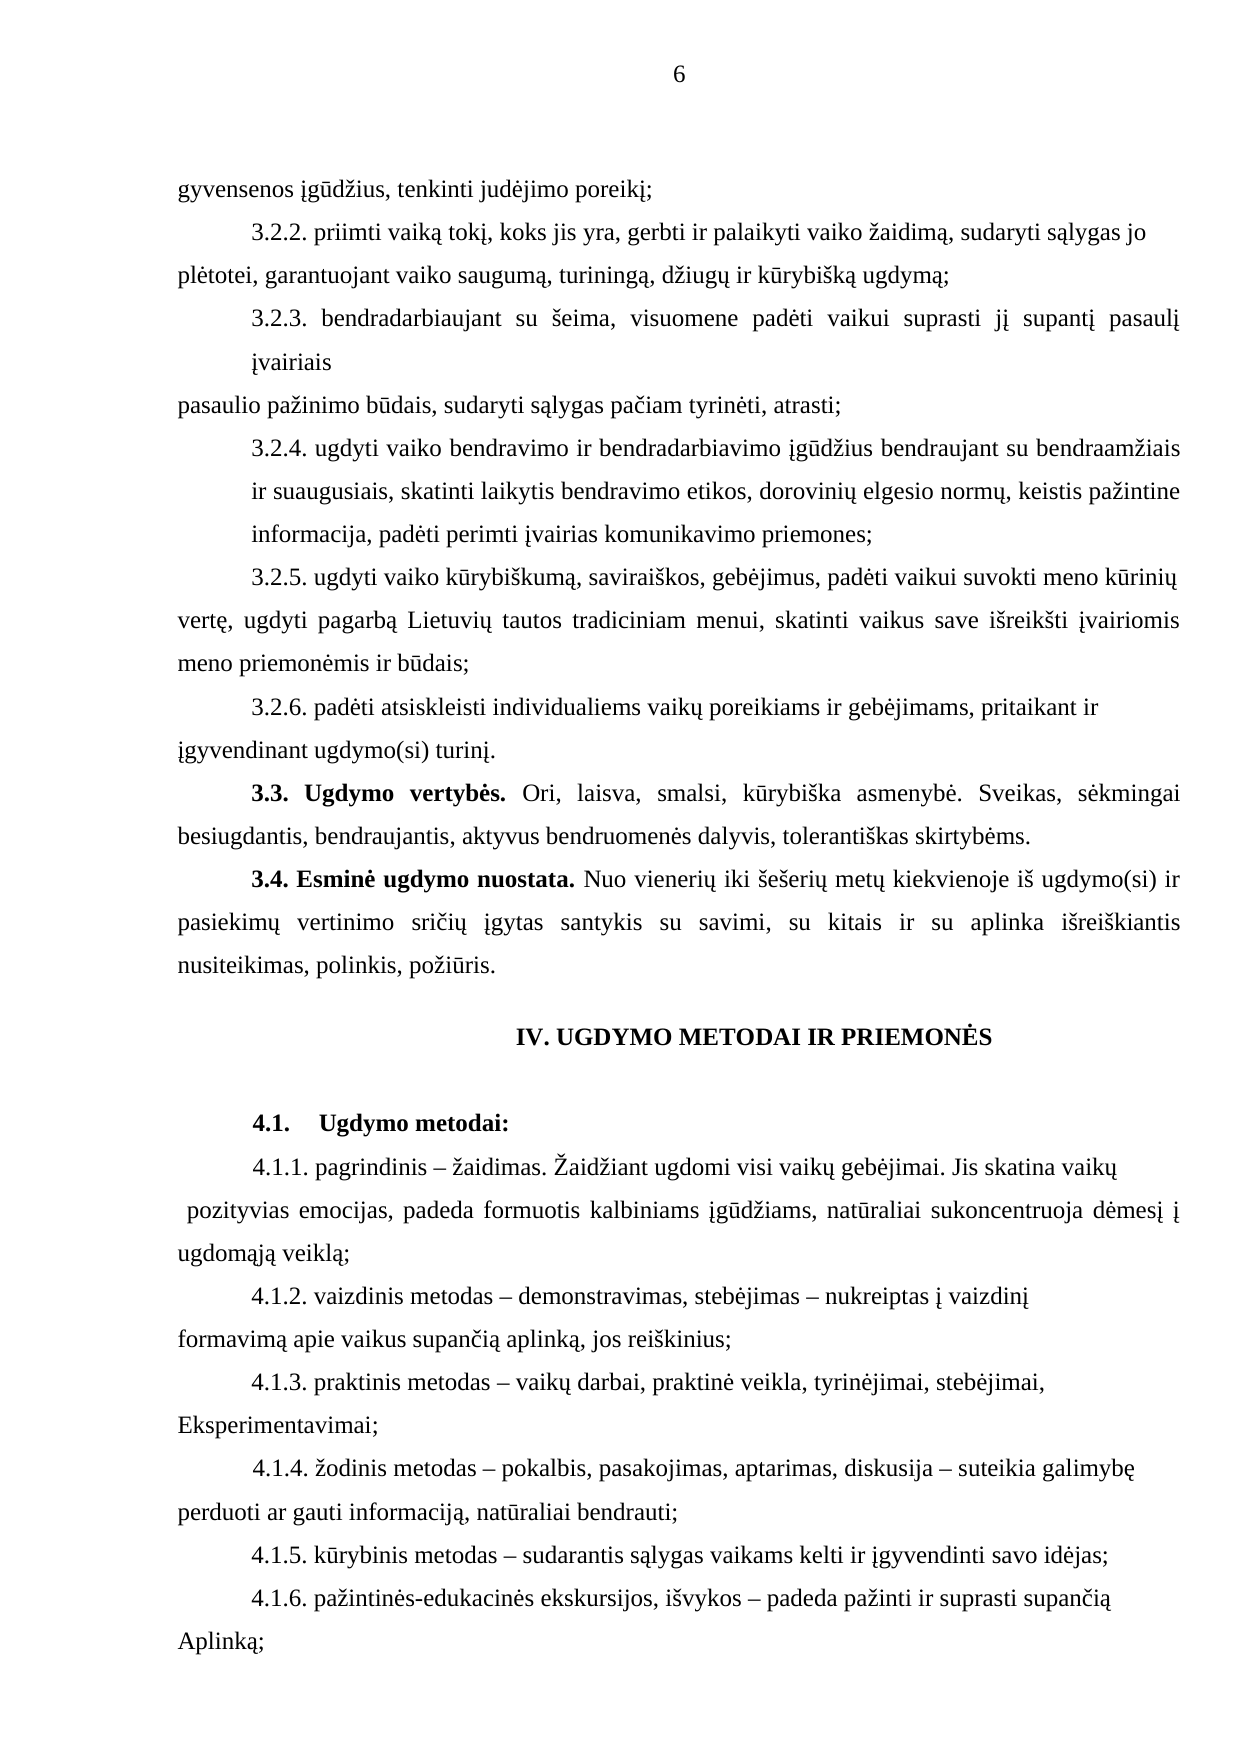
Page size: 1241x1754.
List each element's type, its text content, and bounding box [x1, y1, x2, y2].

text perduoti ar gauti informaciją, natūraliai bendrauti; [177, 1497, 1181, 1525]
text Aplinką; [177, 1626, 1181, 1655]
list IV. UGDYMO METODAI IR PRIEMONĖS [327, 1022, 1181, 1051]
text 4.1.1. pagrindinis – žaidimas. Žaidžiant ugdomi visi vaikų gebėjimai. Jis skatina vaikų [252, 1152, 1181, 1180]
text 3.3. Ugdymo vertybės. Ori, laisva, smalsi, kūrybiška asmenybė. Sveikas, sėkmingai besiugdantis, bendraujantis, aktyvus bendruomenės dalyvis, tolerantiškas skirtybėms. [177, 778, 1181, 850]
text 4.1.3. praktinis metodas – vaikų darbai, praktinė veikla, tyrinėjimai, stebėjimai, [251, 1367, 1181, 1396]
text 4.1.5. kūrybinis metodas – sudarantis sąlygas vaikams kelti ir įgyvendinti savo idėjas; [251, 1540, 1181, 1568]
text 3.2.4. ugdyti vaiko bendravimo ir bendradarbiavimo įgūdžius bendraujant su bendraamžiais ir suaugusiais, skatinti laikytis bendravimo etikos, dorovinių elgesio normų, keistis pažintine informacija, padėti perimti įvairias komunikavimo priemones; [251, 433, 1181, 548]
text gyvensenos įgūdžius, tenkinti judėjimo poreikį; [177, 174, 1181, 203]
text 3.2.3. bendradarbiaujant su šeima, visuomene padėti vaikui suprasti jį supantį pasaulį įvairiais [251, 303, 1181, 375]
text Eksperimentavimai; [177, 1410, 1181, 1439]
text 3.4. Esminė ugdymo nuostata. Nuo vienerių iki šešerių metų kiekvienoje iš ugdymo(si) ir pasiekimų vertinimo sričių įgytas santykis su savimi, su kitais ir su aplinka išreiškiantis nusiteikimas, polinkis, požiūris. [177, 864, 1181, 979]
list Ugdymo metodai: [252, 1108, 1181, 1137]
text 4.1.4. žodinis metodas – pokalbis, pasakojimas, aptarimas, diskusija – suteikia galimybę [252, 1453, 1181, 1482]
text pasaulio pažinimo būdais, sudaryti sąlygas pačiam tyrinėti, atrasti; [177, 390, 1181, 418]
text formavimą apie vaikus supančią aplinką, jos reiškinius; [177, 1324, 1181, 1353]
text vertę, ugdyti pagarbą Lietuvių tautos tradiciniam menui, skatinti vaikus save išreikšti įvairiomis meno priemonėmis ir būdais; [177, 605, 1181, 677]
text 4.1.2. vaizdinis metodas – demonstravimas, stebėjimas – nukreiptas į vaizdinį [177, 1281, 1181, 1310]
text 3.2.5. ugdyti vaiko kūrybiškumą, saviraiškos, gebėjimus, padėti vaikui suvokti meno kūrinių [251, 562, 1181, 591]
text pozityvias emocijas, padeda formuotis kalbiniams įgūdžiams, natūraliai sukoncentruoja dėmesį į ugdomąją veiklą; [177, 1195, 1181, 1267]
text 3.2.6. padėti atsiskleisti individualiems vaikų poreikiams ir gebėjimams, pritaikant ir [251, 692, 1181, 720]
text plėtotei, garantuojant vaiko saugumą, turiningą, džiugų ir kūrybišką ugdymą; [177, 260, 1181, 289]
text 3.2.2. priimti vaiką tokį, koks jis yra, gerbti ir palaikyti vaiko žaidimą, sudaryti sąlygas jo [251, 217, 1181, 246]
text 4.1.6. pažintinės-edukacinės ekskursijos, išvykos – padeda pažinti ir suprasti supančią [251, 1583, 1181, 1612]
text įgyvendinant ugdymo(si) turinį. [177, 735, 1181, 763]
